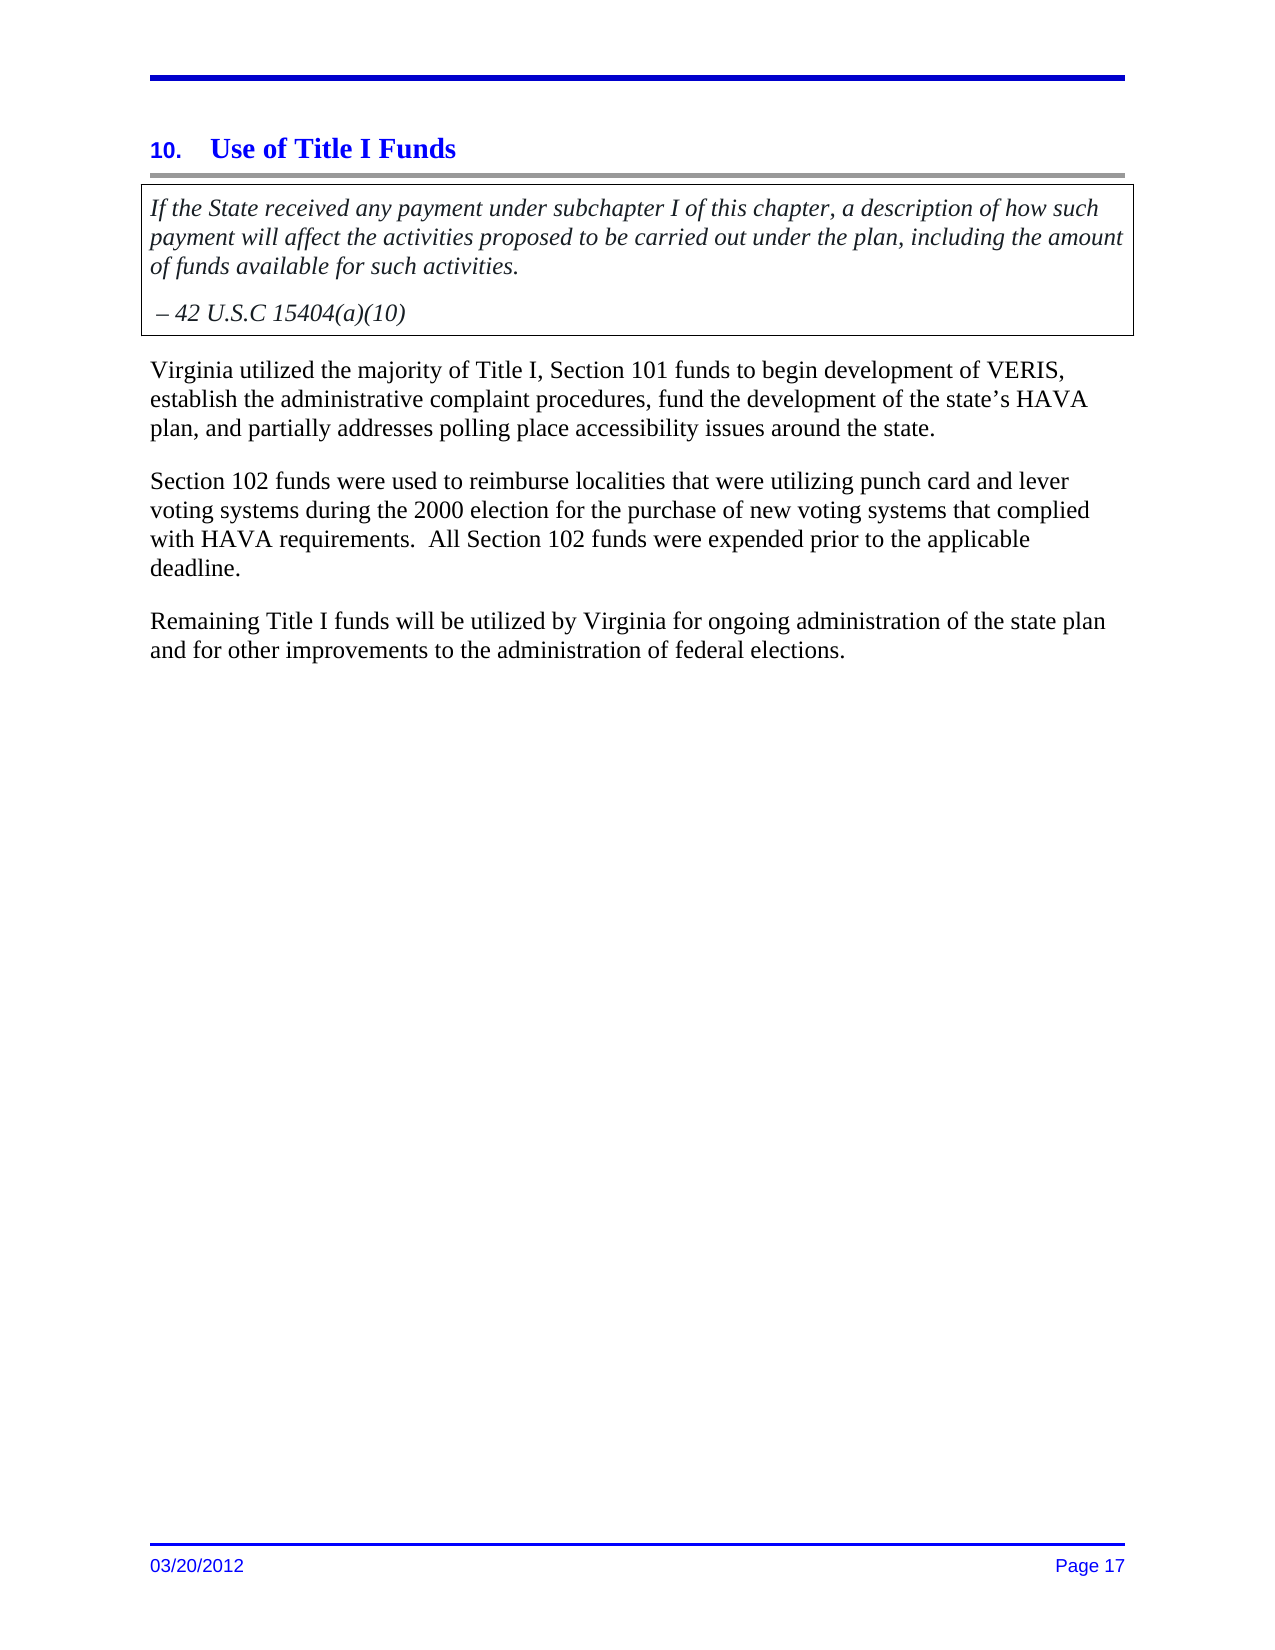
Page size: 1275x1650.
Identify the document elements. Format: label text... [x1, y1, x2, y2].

subtitle Use of Title I Funds [150, 131, 1125, 173]
text If the State received any payment under subchapter I of this chapter, a description of how such payment will affect the activities proposed to be carried out under the plan, including the amount of funds available for such activities. [142, 185, 1133, 279]
text Virginia utilized the majority of Title I, Section 101 funds to begin development of VERIS, establish the administrative complaint procedures, fund the development of the state’s HAVA plan, and partially addresses polling place accessibility issues around the state. [150, 355, 1125, 441]
text – 42 U.S.C 15404(a)(10) [142, 289, 1133, 335]
text Section 102 funds were used to reimburse localities that were utilizing punch card and lever voting systems during the 2000 election for the purchase of new voting systems that complied with HAVA requirements. All Section 102 funds were expended prior to the applicable deadline. [150, 466, 1125, 581]
text Remaining Title I funds will be utilized by Virginia for ongoing administration of the state plan and for other improvements to the administration of federal elections. [150, 606, 1125, 664]
